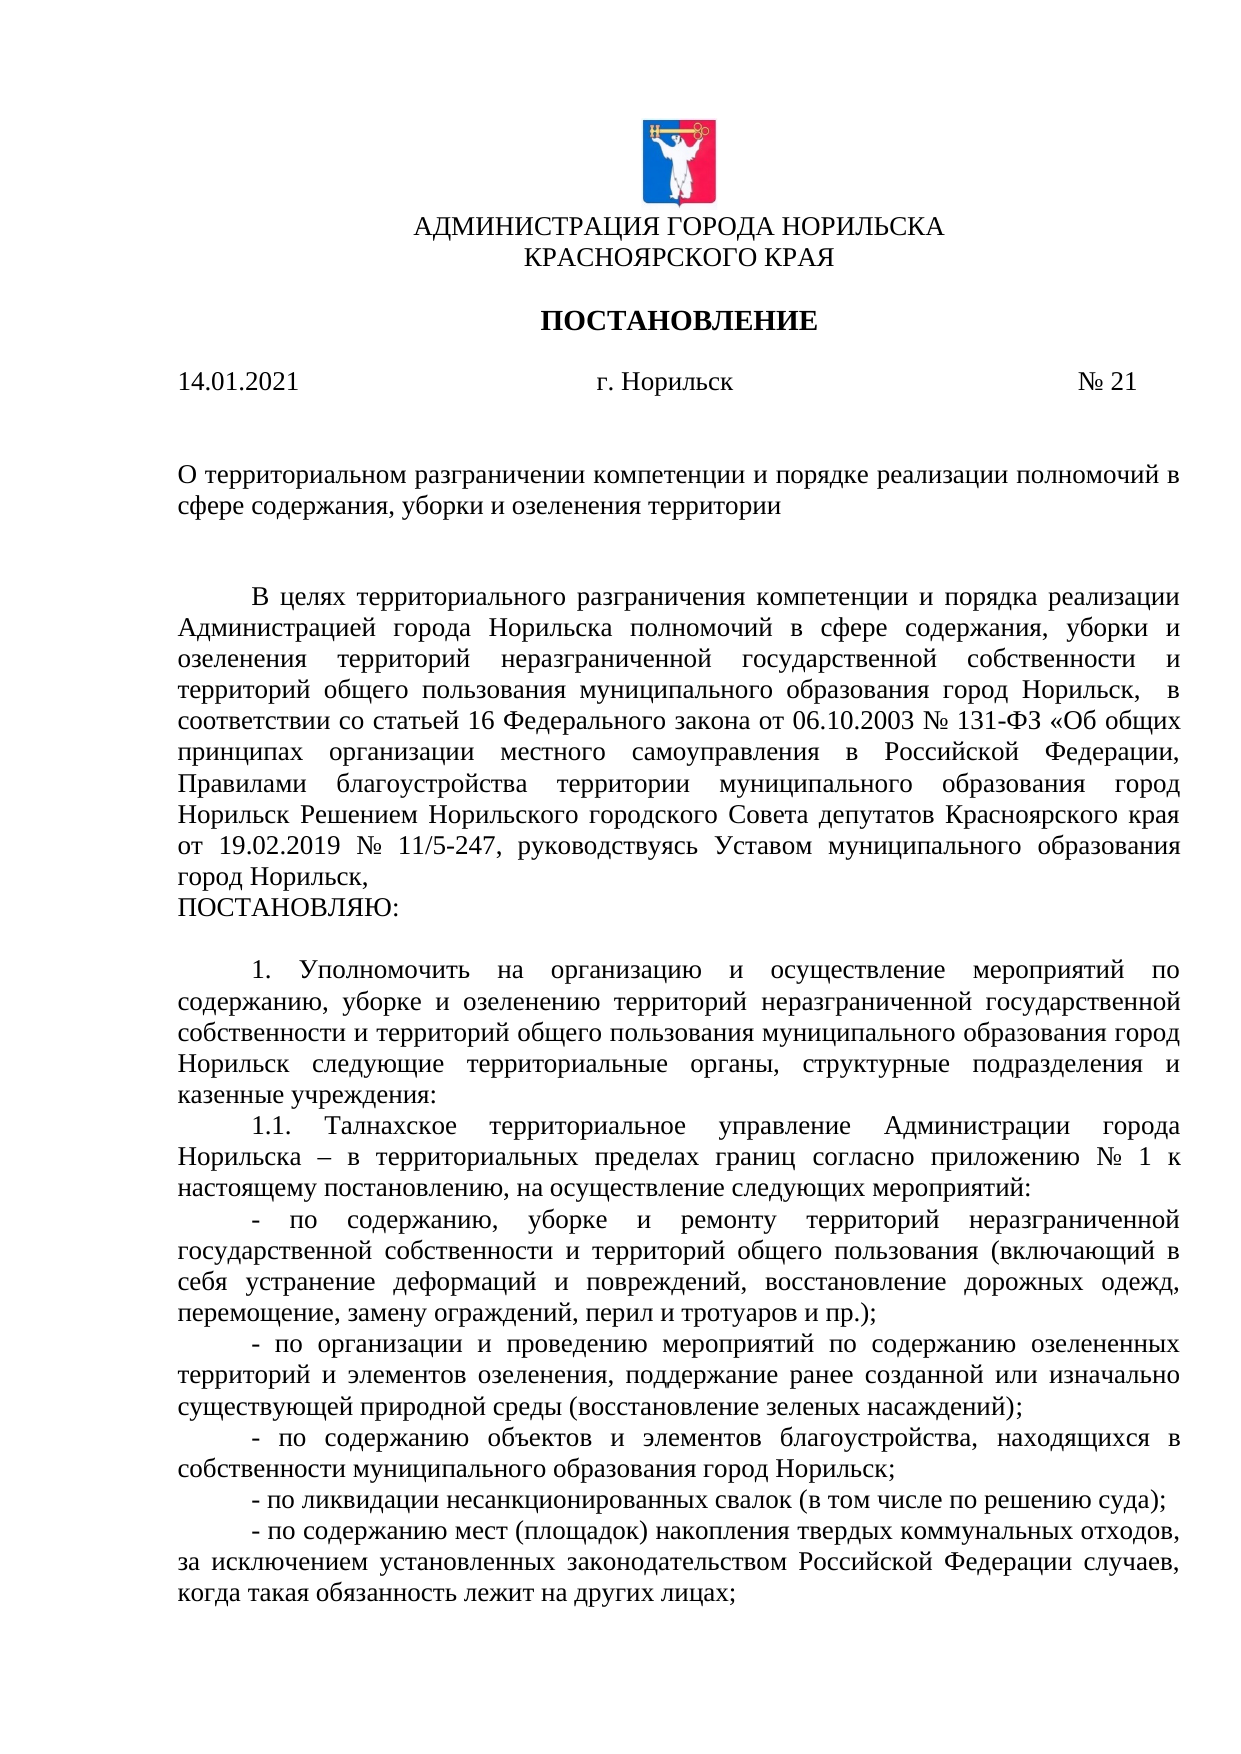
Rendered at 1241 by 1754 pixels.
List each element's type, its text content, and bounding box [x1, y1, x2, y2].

text - по содержанию мест (площадок) накопления твердых коммунальных отходов, за исключением установленных законодательством Российской Федерации случаев, когда такая обязанность лежит на других лицах; [177, 1514, 1181, 1608]
text - по ликвидации несанкционированных свалок (в том числе по решению суда); [177, 1483, 1181, 1514]
text 1. Уполномочить на организацию и осуществление мероприятий по содержанию, уборке и озеленению территорий неразграниченной государственной собственности и территорий общего пользования муниципального образования город Норильск следующие территориальные органы, структурные подразделения и казенные учреждения: [177, 953, 1181, 1109]
text АДМИНИСТРАЦИЯ ГОРОДА НОРИЛЬСКА [177, 210, 1181, 241]
text КРАСНОЯРСКОГО КРАЯ [177, 241, 1181, 272]
picture [641, 118, 718, 210]
text ПОСТАНОВЛЯЮ: [177, 891, 1181, 922]
text О территориальном разграничении компетенции и порядке реализации полномочий в сфере содержания, уборки и озеленения территории [177, 458, 1181, 521]
text 1.1. Талнахское территориальное управление Администрации города Норильска – в территориальных пределах границ согласно приложению № 1 к настоящему постановлению, на осуществление следующих мероприятий: [177, 1109, 1181, 1203]
text ПОСТАНОВЛЕНИЕ [177, 303, 1181, 337]
text - по содержанию объектов и элементов благоустройства, находящихся в собственности муниципального образования город Норильск; [177, 1421, 1181, 1483]
text 14.01.2021 г. Норильск № 21 [177, 365, 1181, 396]
text В целях территориального разграничения компетенции и порядка реализации Администрацией города Норильска полномочий в сфере содержания, уборки и озеленения территорий неразграниченной государственной собственности и территорий общего пользования муниципального образования город Норильск, в соответствии со статьей 16 Федерального закона от 06.10.2003 № 131-ФЗ «Об общих принципах организации местного самоуправления в Российской Федерации, Правилами благоустройства территории муниципального образования город Норильск Решением Норильского городского Совета депутатов Красноярского края от 19.02.2019 № 11/5-247, руководствуясь Уставом муниципального образования город Норильск, [177, 580, 1181, 891]
